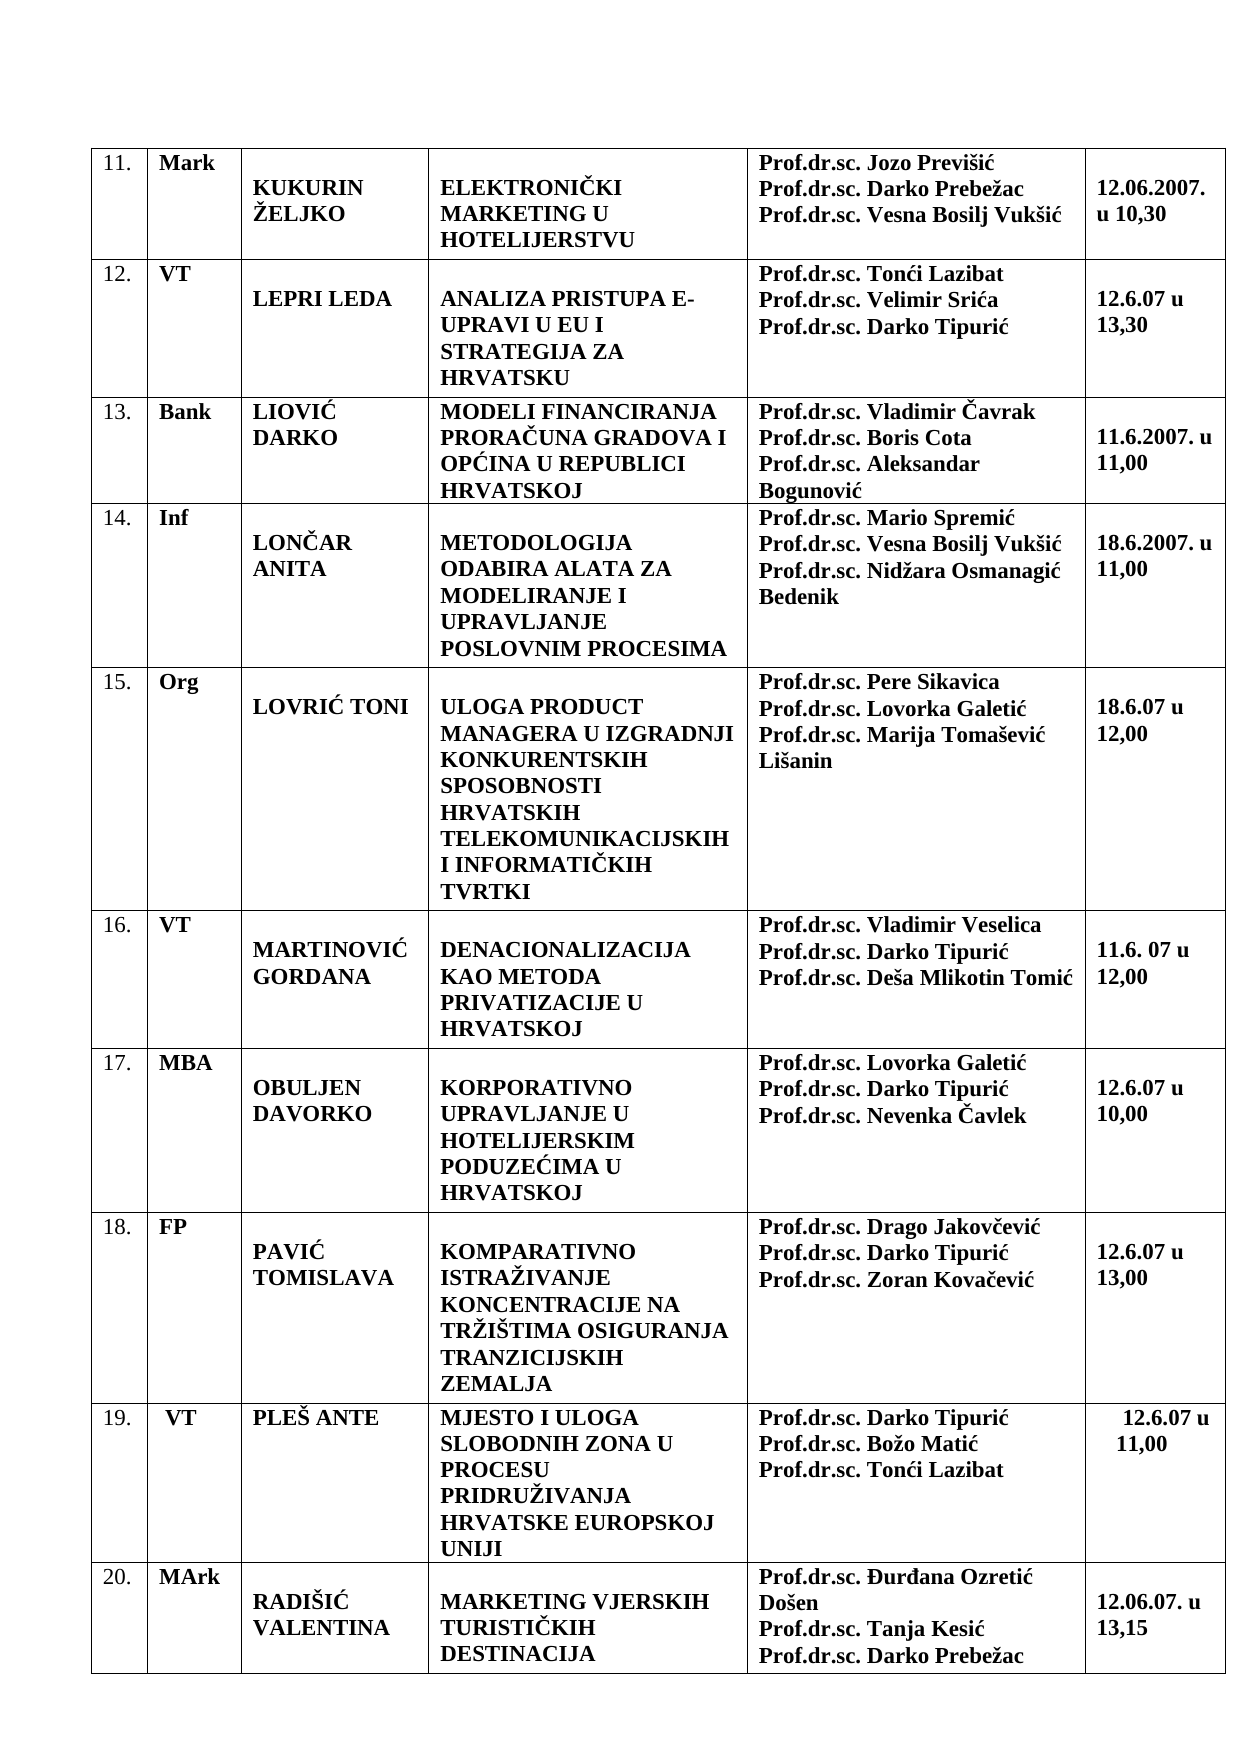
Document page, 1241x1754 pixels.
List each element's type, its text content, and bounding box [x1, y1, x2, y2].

table_cell Org [148, 668, 241, 910]
table_cell Prof.dr.sc. Prof.dr.sc. Prof.dr.sc. [748, 1404, 1085, 1562]
table_cell METODOLOGIJA ODABIRA ALATA ZA MODELIRANJE I UPRAVLJANJE POSLOVNIM PROCESIMA [429, 504, 747, 667]
table_cell Prof.dr.sc. Prof.dr.sc. Prof.dr.sc. Marija Tomašević Lišanin [748, 668, 1085, 910]
table_cell Prof.dr.sc. Prof.dr.sc. Prof.dr.sc. [748, 1049, 1085, 1212]
table_cell 12.06.07. u 13,15 [1086, 1563, 1225, 1673]
table_cell [92, 504, 147, 667]
table_cell ANALIZA PRISTUPA E-UPRAVI U EU I STRATEGIJA ZA HRVATSKU [429, 260, 747, 397]
table_cell DENACIONALIZACIJA KAO METODA PRIVATIZACIJE U HRVATSKOJ [429, 911, 747, 1048]
table_cell [92, 149, 147, 259]
table_cell 12.6.07 u 13,00 [1086, 1213, 1225, 1402]
table_cell Prof.dr.sc. Prof.dr.sc. Prof.dr.sc. [748, 1213, 1085, 1402]
table_cell 12.6.07 u 13,30 [1086, 260, 1225, 397]
table_cell ULOGA PRODUCT MANAGERA U IZGRADNJI KONKURENTSKIH SPOSOBNOSTI HRVATSKIH TELEKOMUNIKACIJSKIH I INFORMATIČKIH TVRTKI [429, 668, 747, 910]
table_cell RADIŠIĆ VALENTINA [242, 1563, 428, 1673]
table_cell 11.6.2007. u 11,00 [1086, 398, 1225, 503]
table_cell MBA [148, 1049, 241, 1212]
table_cell 12.06.2007. u 10,30 [1086, 149, 1225, 259]
table_cell [92, 668, 147, 910]
table_cell 18.6.2007. u 11,00 [1086, 504, 1225, 667]
table_cell Prof.dr.sc. Prof.dr.sc. Prof.dr.sc. [748, 260, 1085, 397]
table_cell OBULJEN DAVORKO [242, 1049, 428, 1212]
table_cell ELEKTRONIČKI MARKETING U HOTELIJERSTVU [429, 149, 747, 259]
table_cell 18.6.07 u 12,00 [1086, 668, 1225, 910]
table_cell Mark [148, 149, 241, 259]
table_cell Prof.dr.sc. Prof.dr.sc. Boris Cota Prof.dr.sc. Aleksandar Bogunović [748, 398, 1085, 503]
table_cell LEPRI LEDA [242, 260, 428, 397]
table_cell LONČAR ANITA [242, 504, 428, 667]
table_cell Prof.dr.sc. Prof.dr.sc. Prof.dr.sc. Nidžara Osmanagić Bedenik [748, 504, 1085, 667]
table_cell Prof.dr.sc. Prof.dr.sc. Darko Prebežac Prof.dr.sc. [748, 149, 1085, 259]
table_cell VT [148, 1404, 241, 1562]
table_cell 12.6.07 u 11,00 [1086, 1404, 1225, 1562]
table_cell VT [148, 260, 241, 397]
table_cell [92, 1049, 147, 1212]
table_cell [92, 398, 147, 503]
table_cell KUKURIN ŽELJKO [242, 149, 428, 259]
table_cell PLEŠ ANTE [242, 1404, 428, 1562]
table_cell Prof.dr.sc. Vladimir Veselica Prof.dr.sc. Prof.dr.sc. [748, 911, 1085, 1048]
table_cell KORPORATIVNO UPRAVLJANJE U HOTELIJERSKIM PODUZEĆIMA U HRVATSKOJ [429, 1049, 747, 1212]
table_cell [92, 1563, 147, 1673]
table_cell [92, 1404, 147, 1562]
table_cell [92, 1213, 147, 1402]
table_cell LIOVIĆ DARKO [242, 398, 428, 503]
table_cell VT [148, 911, 241, 1048]
table_cell LOVRIĆ TONI [242, 668, 428, 910]
table_cell MARTINOVIĆ GORDANA [242, 911, 428, 1048]
table_cell Inf [148, 504, 241, 667]
table_cell FP [148, 1213, 241, 1402]
table_cell KOMPARATIVNO ISTRAŽIVANJE KONCENTRACIJE NA TRŽIŠTIMA OSIGURANJA TRANZICIJSKIH ZEMALJA [429, 1213, 747, 1402]
table_cell Bank [148, 398, 241, 503]
table_cell MJESTO I ULOGA SLOBODNIH ZONA U PROCESU PRIDRUŽIVANJA HRVATSKE EUROPSKOJ UNIJI [429, 1404, 747, 1562]
table_cell 12.6.07 u 10,00 [1086, 1049, 1225, 1212]
table_cell MArk [148, 1563, 241, 1673]
table_cell MODELI FINANCIRANJA PRORAČUNA GRADOVA I OPĆINA U REPUBLICI HRVATSKOJ [429, 398, 747, 503]
table_cell [92, 260, 147, 397]
table_cell 11.6. 07 u 12,00 [1086, 911, 1225, 1048]
table_cell MARKETING VJERSKIH TURISTIČKIH DESTINACIJA [429, 1563, 747, 1673]
table_cell PAVIĆ TOMISLAVA [242, 1213, 428, 1402]
table_cell [92, 911, 147, 1048]
table_cell Prof.dr.sc. Prof.dr.sc. Prof.dr.sc. Darko Prebežac [748, 1563, 1085, 1673]
